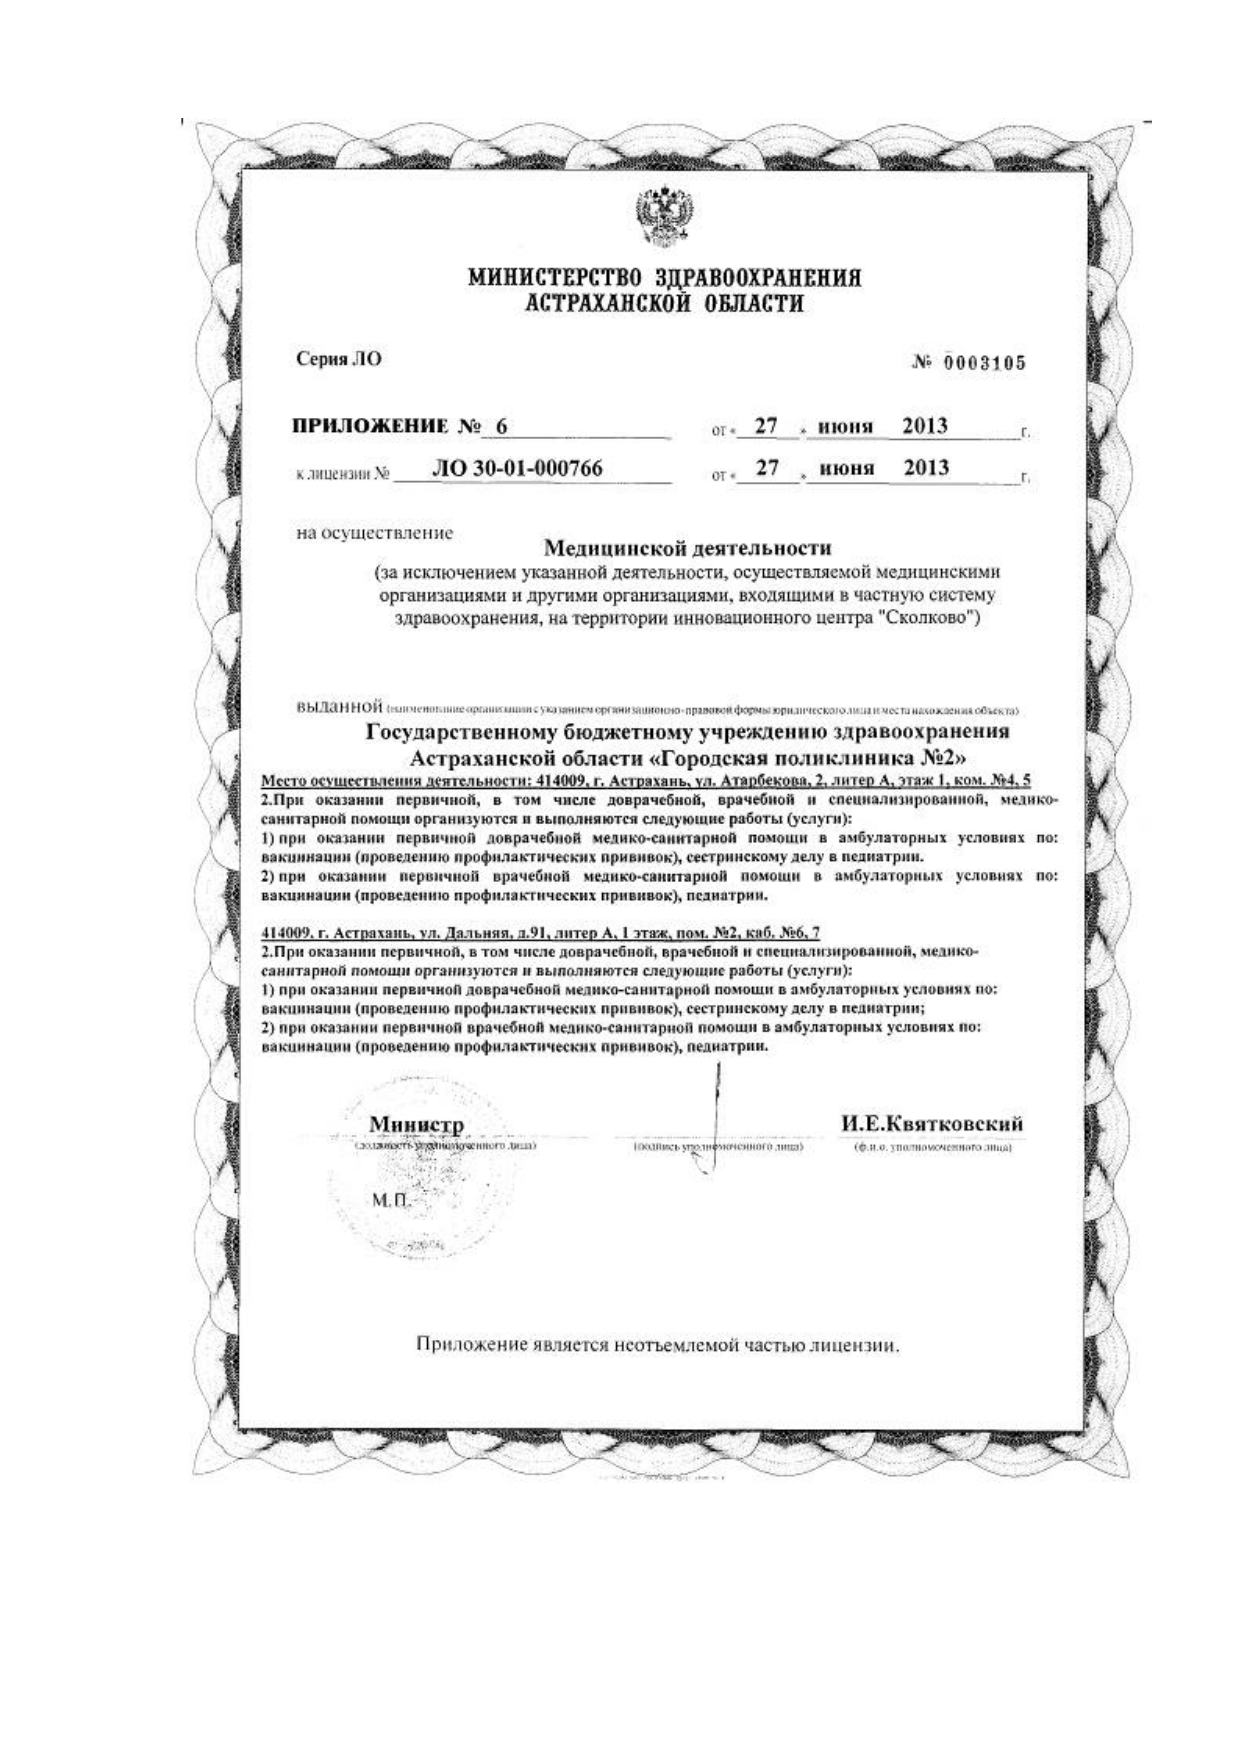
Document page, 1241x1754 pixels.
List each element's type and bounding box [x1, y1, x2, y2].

picture [177, 118, 1152, 1494]
